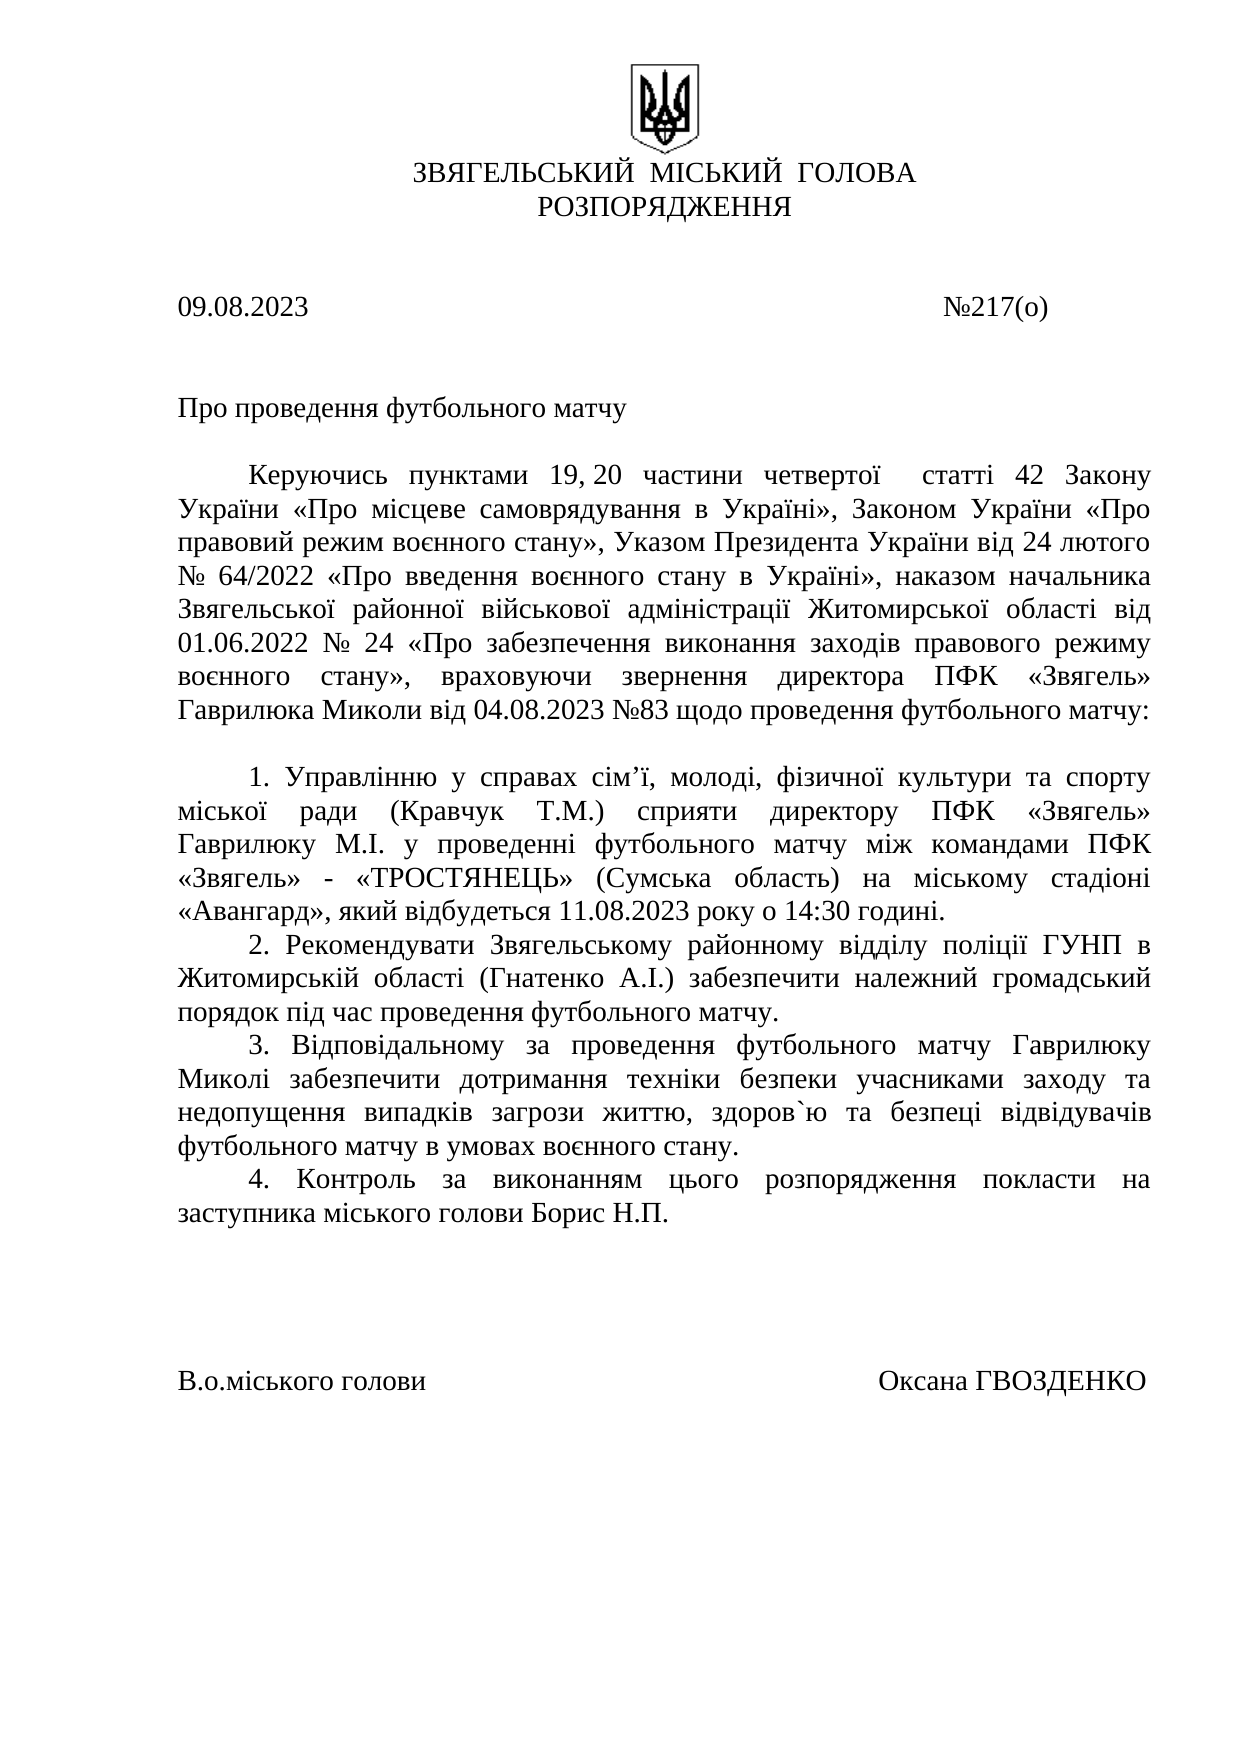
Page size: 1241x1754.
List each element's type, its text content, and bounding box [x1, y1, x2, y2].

text 2. Рекомендувати Звягельському районному відділу поліції ГУНП в Житомирській області (Гнатенко А.І.) забезпечити належний громадський порядок під час проведення футбольного матчу. [177, 927, 1152, 1027]
text Керуючись пунктами 19, 20 частини четвертої статті 42 Закону України «Про місцеве самоврядування в Україні», Законом України «Про правовий режим воєнного стану», Указом Президента України від 24 лютого № 64/2022 «Про введення воєнного стану в Україні», наказом начальника Звягельської районної військової адміністрації Житомирської області від 01.06.2022 № 24 «Про забезпечення виконання заходів правового режиму воєнного стану», враховуючи звернення директора ПФК «Звягель» Гаврилюка Миколи від 04.08.2023 №83 щодо проведення футбольного матчу: [177, 457, 1152, 726]
text РОЗПОРЯДЖЕННЯ [177, 189, 1152, 222]
text 4. Контроль за виконанням цього розпорядження покласти на заступника міського голови Борис Н.П. [177, 1162, 1152, 1229]
text 3. Відповідальному за проведення футбольного матчу Гаврилюку Миколі забезпечити дотримання техніки безпеки учасниками заходу та недопущення випадків загрози життю, здоров`ю та безпеці відвідувачів футбольного матчу в умовах воєнного стану. [177, 1027, 1152, 1162]
text 1. Управлінню у справах сім’ї, молоді, фізичної культури та спорту міської ради (Кравчук Т.М.) сприяти директору ПФК «Звягель» Гаврилюку М.І. у проведенні футбольного матчу між командами ПФК «Звягель» - «ТРОСТЯНЕЦЬ» (Сумська область) на міському стадіоні «Авангард», який відбудеться 11.08.2023 року о 14:30 годині. [177, 759, 1152, 927]
text 09.08.2023 №217(о) [177, 289, 1152, 323]
text Про проведення футбольного матчу [177, 390, 1152, 424]
picture [625, 63, 704, 156]
text ЗВЯГЕЛЬСЬКИЙ МІСЬКИЙ ГОЛОВА [177, 155, 1152, 189]
text В.о.міського голови Оксана ГВОЗДЕНКО [177, 1363, 1152, 1396]
